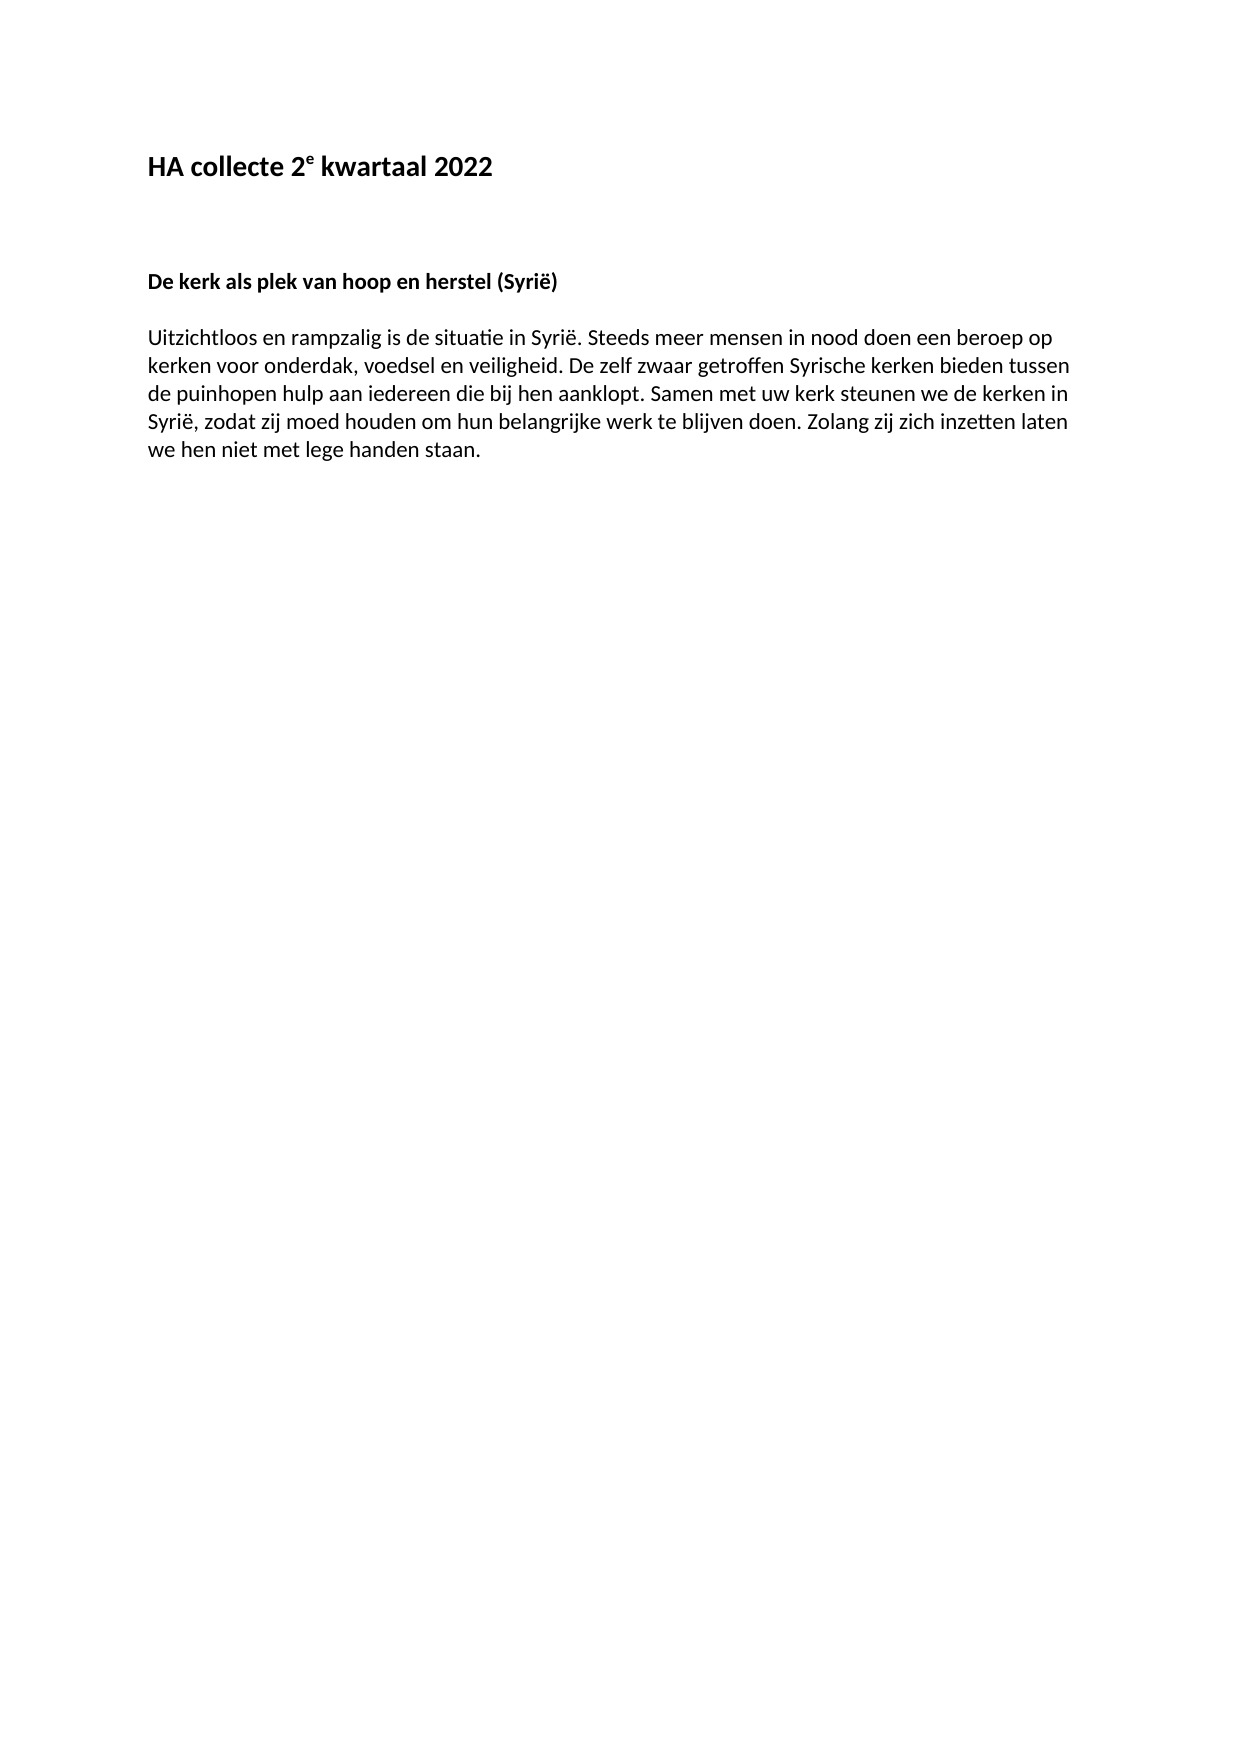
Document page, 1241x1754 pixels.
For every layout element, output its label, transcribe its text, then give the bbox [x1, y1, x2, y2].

text De kerk als plek van hoop en herstel (Syrië) [148, 267, 1093, 295]
text HA collecte 2e kwartaal 2022 [148, 148, 1093, 183]
text Uitzichtloos en rampzalig is de situatie in Syrië. Steeds meer mensen in nood doen een beroep op kerken voor onderdak, voedsel en veiligheid. De zelf zwaar getroffen Syrische kerken bieden tussen de puinhopen hulp aan iedereen die bij hen aanklopt. Samen met uw kerk steunen we de kerken in Syrië, zodat zij moed houden om hun belangrijke werk te blijven doen. Zolang zij zich inzetten laten we hen niet met lege handen staan. [148, 323, 1093, 463]
